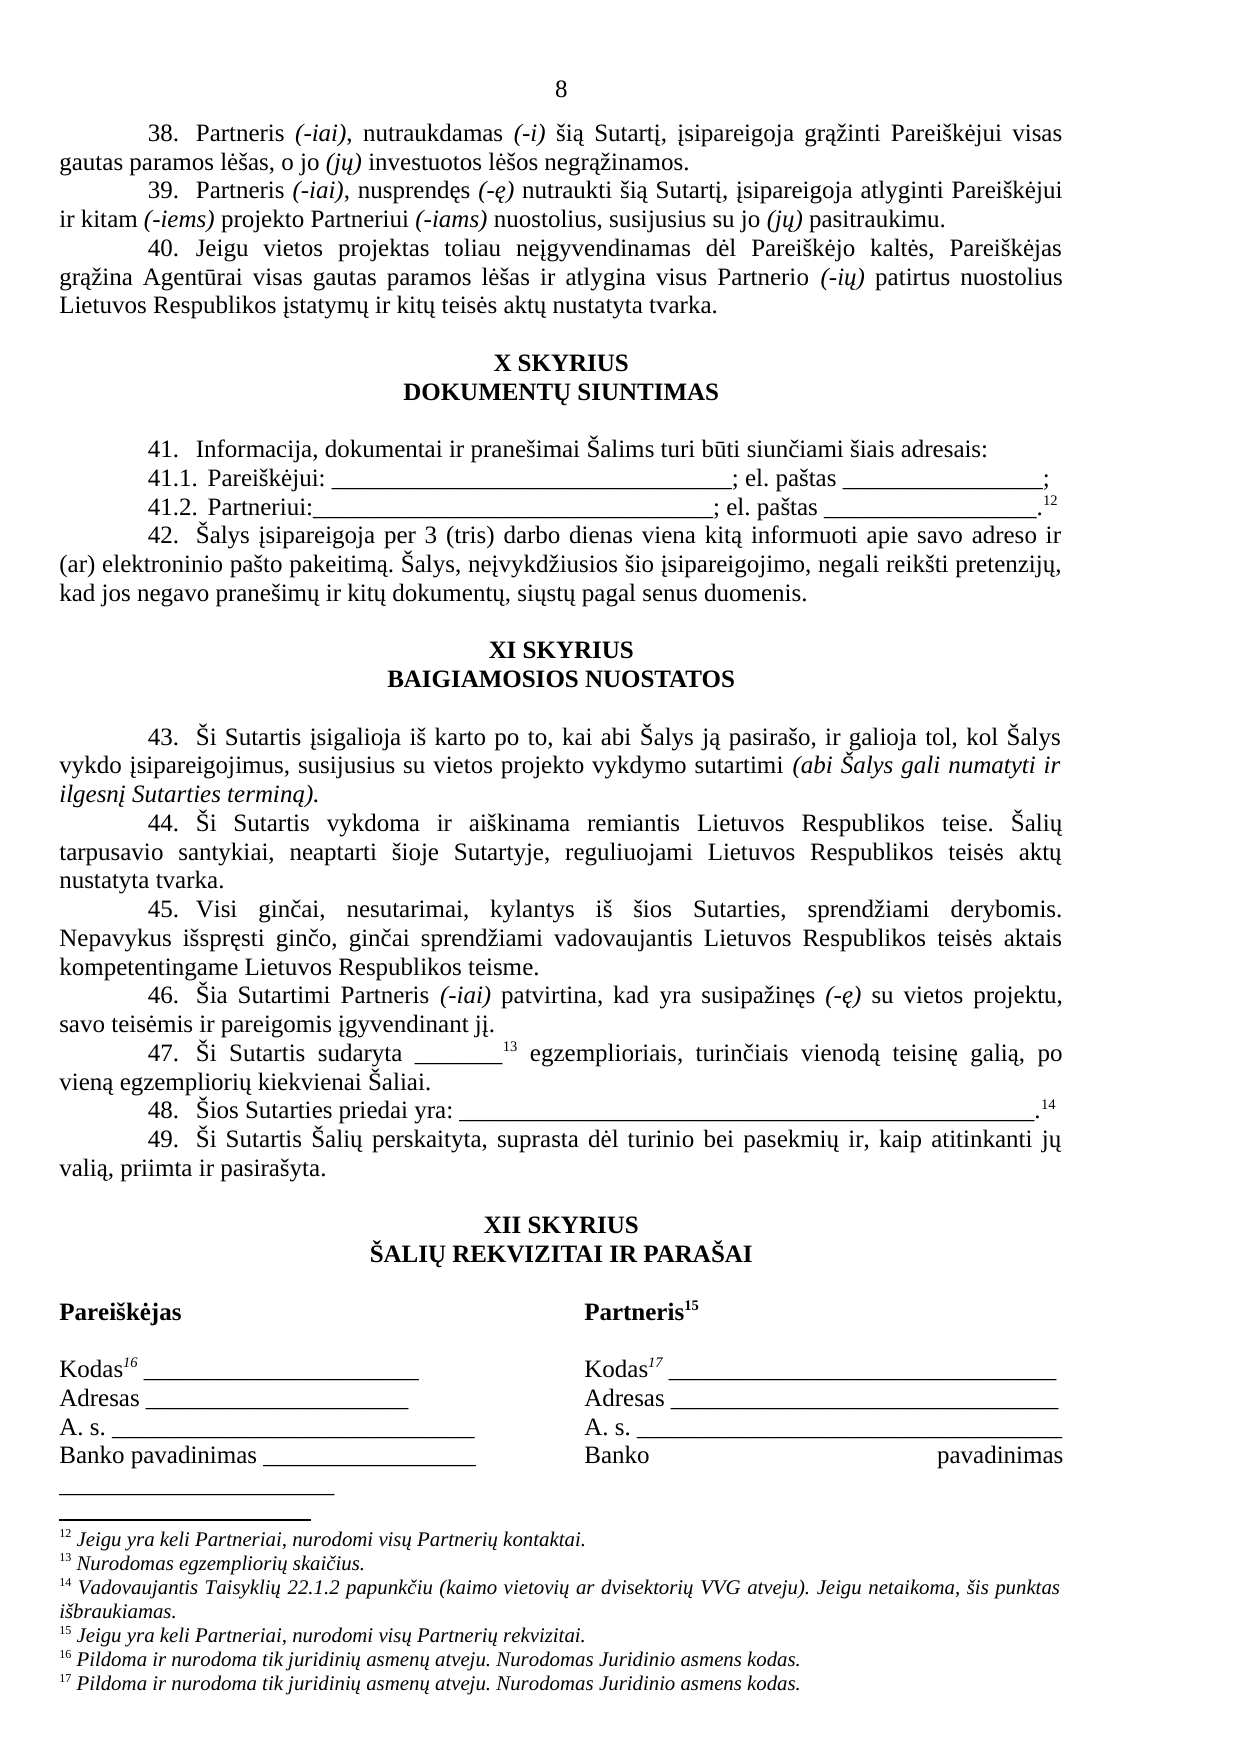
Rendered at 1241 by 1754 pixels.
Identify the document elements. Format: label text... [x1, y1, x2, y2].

text 42. Šalys įsipareigoja per 3 (tris) darbo dienas viena kitą informuoti apie savo adreso ir (ar) elektroninio pašto pakeitimą. Šalys, neįvykdžiusios šio įsipareigojimo, negali reikšti pretenzijų, kad jos negavo pranešimų ir kitų dokumentų, siųstų pagal senus duomenis. [59, 521, 1063, 607]
text 41.1. Pareiškėjui: ________________________________; el. paštas ________________; [59, 463, 1063, 492]
list 43. Ši Sutartis įsigalioja iš karto po to, kai abi Šalys ją pasirašo, ir galioja tol, kol Šalys vykdo įsipareigojimus, susijusius su vietos projekto vykdymo sutartimi (abi Šalys gali numatyti ir ilgesnį Sutarties terminą). [59, 722, 1063, 808]
list 44. Ši Sutartis vykdoma ir aiškinama remiantis Lietuvos Respublikos teise. Šalių tarpusavio santykiai, neaptarti šioje Sutartyje, reguliuojami Lietuvos Respublikos teisės aktų nustatyta tvarka. [59, 808, 1063, 894]
subtitle XI SKYRIUS [59, 636, 1063, 664]
list 45. Visi ginčai, nesutarimai, kylantys iš šios Sutarties, sprendžiami derybomis. Nepavykus išspręsti ginčo, ginčai sprendžiami vadovaujantis Lietuvos Respublikos teisės aktais kompetentingame Lietuvos Respublikos teisme. [59, 894, 1063, 981]
subtitle Baigiamosios nuostatos [59, 664, 1063, 693]
list 48. Šios Sutarties priedai yra: ______________________________________________. [59, 1096, 1063, 1124]
list 46. Šia Sutartimi Partneris (-iai) patvirtina, kad yra susipažinęs (-ę) su vietos projektu, savo teisėmis ir pareigomis įgyvendinant jį. [59, 981, 1063, 1038]
text 38. Partneris (-iai), nutraukdamas (-i) šią Sutartį, įsipareigoja grąžinti Pareiškėjui visas gautas paramos lėšas, o jo (jų) investuotos lėšos negrąžinamos. [59, 118, 1063, 176]
text 41. Informacija, dokumentai ir pranešimai Šalims turi būti siunčiami šiais adresais: [59, 434, 1063, 463]
text Banko pavadinimas _________________ Banko pavadinimas ______________________ [59, 1441, 1063, 1498]
text 41.2. Partneriui:________________________________; el. paštas _________________. [59, 492, 1063, 521]
text Pareiškėjas Partneris [59, 1297, 1063, 1326]
text Adresas _____________________ Adresas _______________________________ [59, 1383, 1063, 1412]
subtitle X SKYRIUS [59, 348, 1063, 377]
subtitle dokumentų SIUNTIMAS [59, 377, 1063, 406]
text A. s. _____________________________ A. s. __________________________________ [59, 1412, 1066, 1441]
text 40. Jeigu vietos projektas toliau neįgyvendinamas dėl Pareiškėjo kaltės, Pareiškėjas grąžina Agentūrai visas gautas paramos lėšas ir atlygina visus Partnerio (-ių) patirtus nuostolius Lietuvos Respublikos įstatymų ir kitų teisės aktų nustatyta tvarka. [59, 233, 1063, 319]
text Kodas ______________________ Kodas _______________________________ [59, 1354, 1063, 1383]
list 47. Ši Sutartis sudaryta _______ egzemplioriais, turinčiais vienodą teisinę galią, po vieną egzempliorių kiekvienai Šaliai. [59, 1038, 1063, 1096]
text 39. Partneris (-iai), nusprendęs (-ę) nutraukti šią Sutartį, įsipareigoja atlyginti Pareiškėjui ir kitam (-iems) projekto Partneriui (-iams) nuostolius, susijusius su jo (jų) pasitraukimu. [59, 176, 1063, 233]
subtitle XII SKYRIUS [59, 1211, 1063, 1239]
subtitle ŠALIŲ REKVIZITAI IR PARAŠAI [59, 1239, 1063, 1268]
list 49. Ši Sutartis Šalių perskaityta, suprasta dėl turinio bei pasekmių ir, kaip atitinkanti jų valią, priimta ir pasirašyta. [59, 1124, 1063, 1182]
